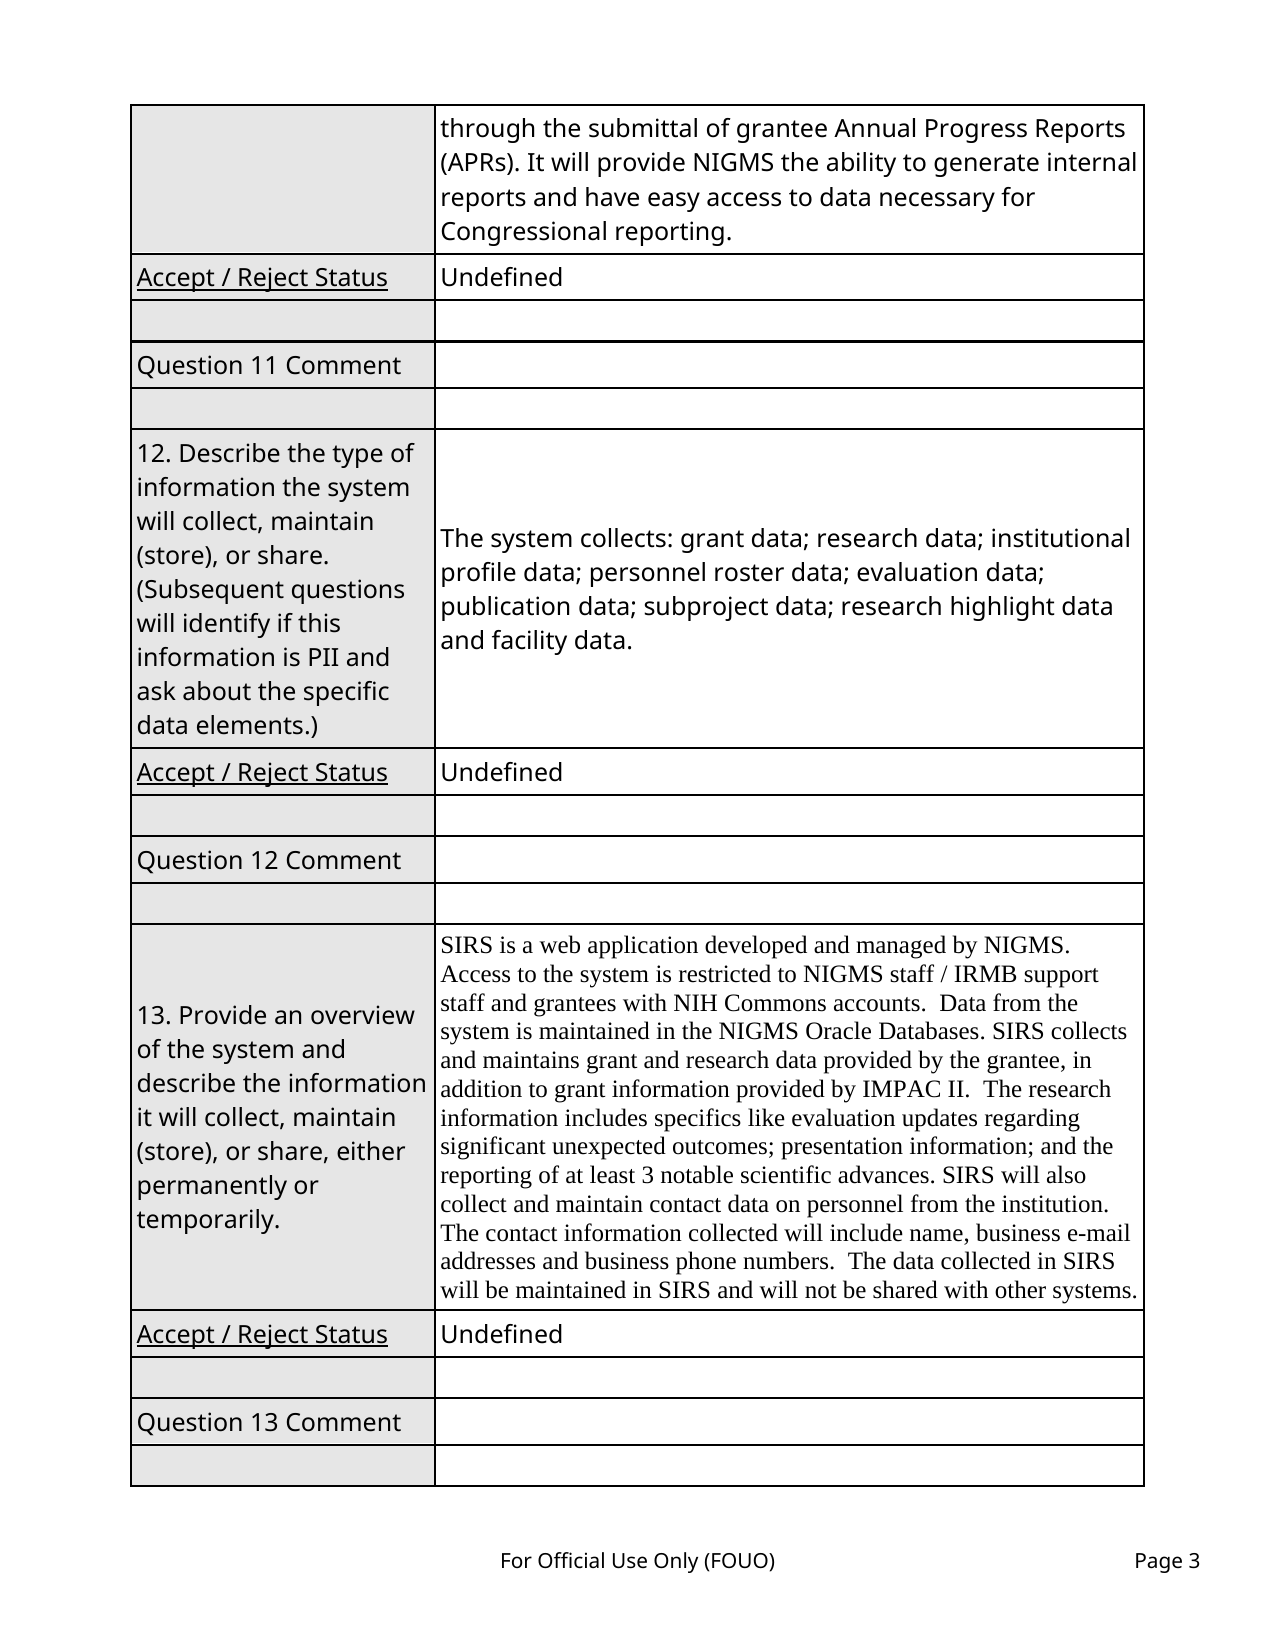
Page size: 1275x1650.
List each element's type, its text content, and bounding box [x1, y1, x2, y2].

table_cell Accept / Reject Status [132, 749, 434, 794]
table_cell Question 12 Comment [132, 837, 434, 882]
table_cell [436, 301, 1143, 340]
table_cell [436, 884, 1143, 923]
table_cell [132, 106, 434, 252]
table_cell Question 11 Comment [132, 343, 434, 387]
table_cell [132, 884, 434, 923]
table_cell Undefined [436, 255, 1143, 299]
table_cell [436, 1446, 1143, 1485]
table_cell The system collects: grant data; research data; institutional profile data; personnel roster data; evaluation data; publication data; subproject data; research highlight data and facility data. [436, 430, 1143, 747]
table_cell [436, 389, 1143, 428]
table_cell Question 13 Comment [132, 1399, 434, 1443]
table_cell [132, 796, 434, 835]
table_cell [132, 1446, 434, 1485]
table_cell [436, 796, 1143, 835]
table_cell Accept / Reject Status [132, 1311, 434, 1356]
table_cell SIRS is a web application developed and managed by NIGMS. Access to the system is restricted to NIGMS staff / IRMB support staff and grantees with NIH Commons accounts. Data from the system is maintained in the NIGMS Oracle Databases. SIRS collects and maintains grant and research data provided by the grantee, in addition to grant information provided by IMPAC II. The research information includes specifics like evaluation updates regarding significant unexpected outcomes; presentation information; and the reporting of at least 3 notable scientific advances. SIRS will also collect and maintain contact data on personnel from the institution. The contact information collected will include name, business e-mail addresses and business phone numbers. The data collected in SIRS will be maintained in SIRS and will not be shared with other systems. [436, 925, 1143, 1309]
table_cell [436, 343, 1143, 387]
table_cell Accept / Reject Status [132, 255, 434, 299]
table_cell Undefined [436, 1311, 1143, 1356]
table_cell [436, 1399, 1143, 1443]
table_cell [436, 837, 1143, 882]
table_cell [132, 389, 434, 428]
table_cell 12. Describe the type of information the system will collect, maintain (store), or share. (Subsequent questions will identify if this information is PII and ask about the specific data elements.) [132, 430, 434, 747]
table_cell Undefined [436, 749, 1143, 794]
table_cell 13. Provide an overview of the system and describe the information it will collect, maintain (store), or share, either permanently or temporarily. [132, 925, 434, 1309]
table_cell [436, 1358, 1143, 1397]
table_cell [436, 106, 1143, 252]
table_cell [132, 301, 434, 340]
table_cell [132, 1358, 434, 1397]
